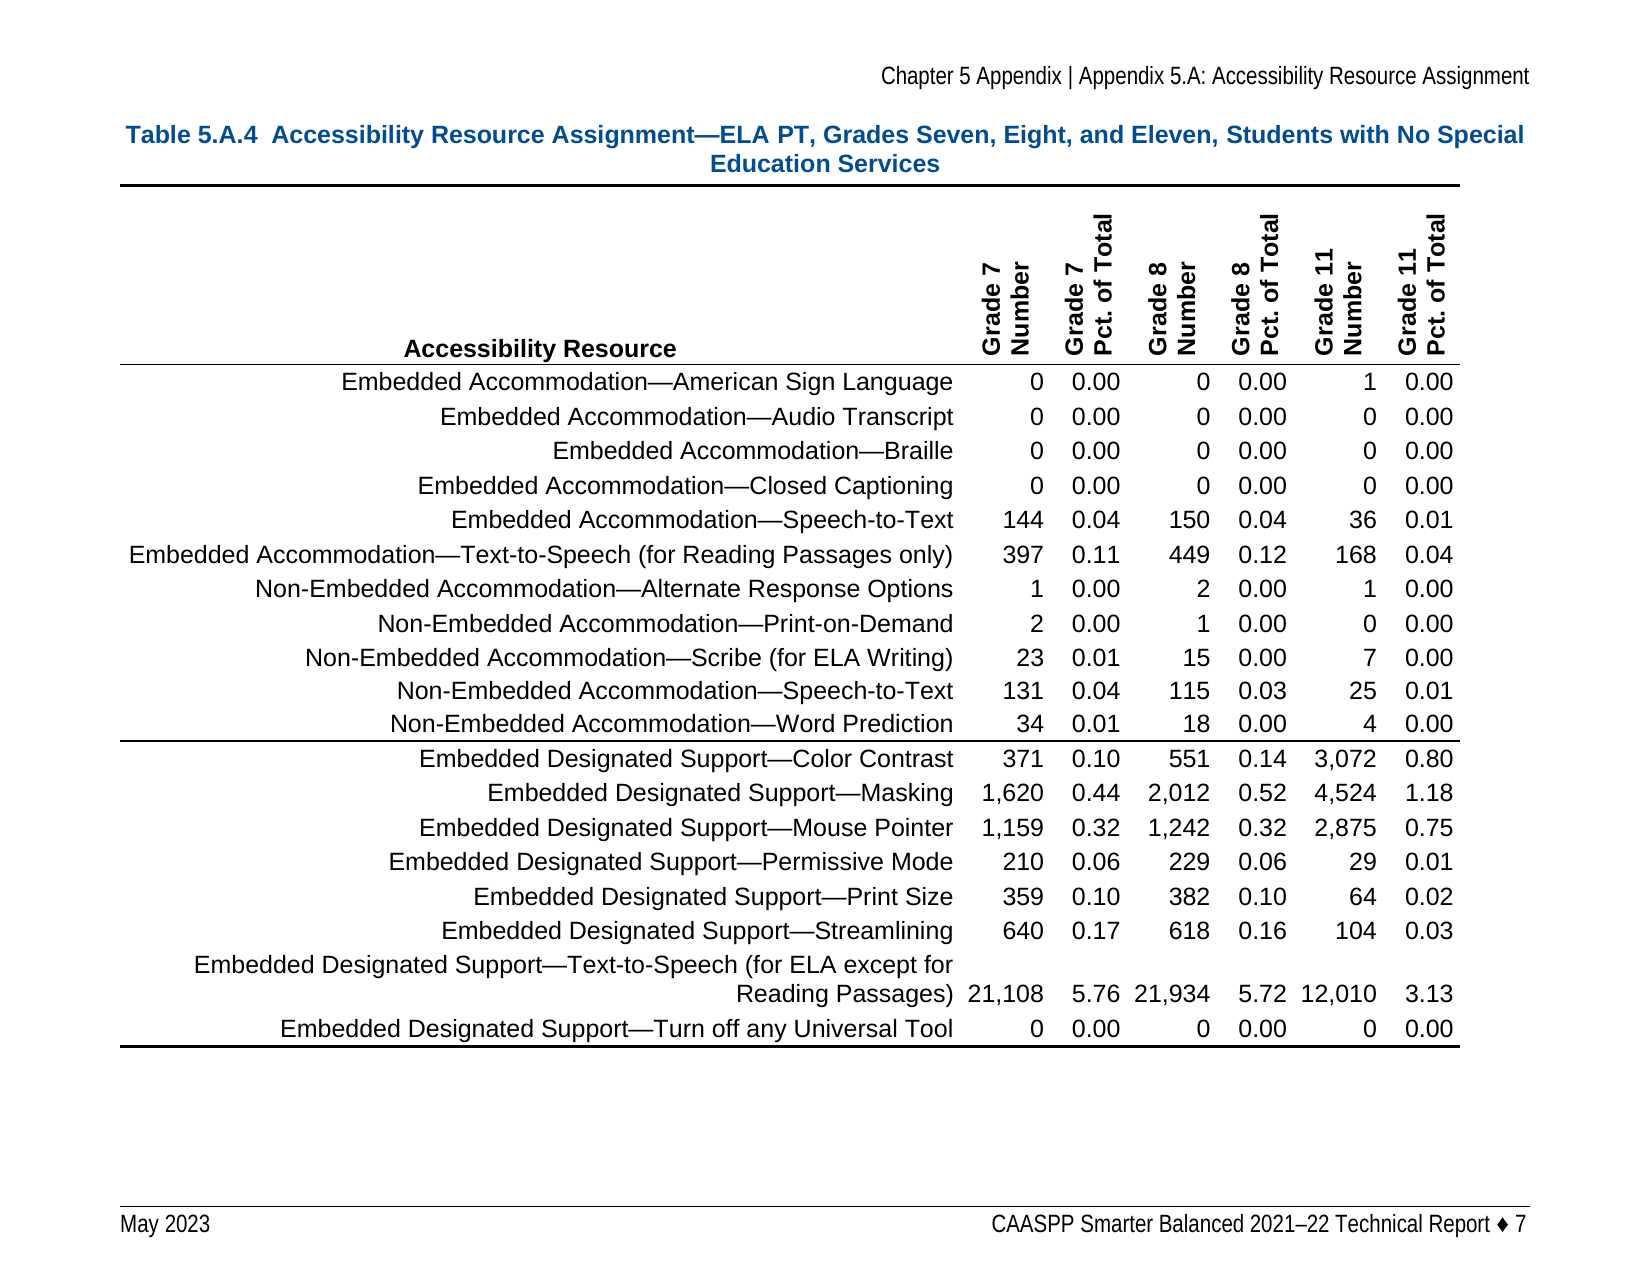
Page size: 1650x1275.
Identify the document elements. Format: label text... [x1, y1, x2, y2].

table_cell 397 [960, 538, 1050, 571]
table_cell Embedded Accommodation—Text-to-Speech (for Reading Passages only) [120, 538, 960, 571]
table_cell 0.00 [1383, 365, 1459, 398]
table_cell 0.00 [1216, 607, 1293, 639]
table_cell Embedded Designated Support—Streamlining [120, 914, 960, 947]
table_cell 0 [1293, 434, 1383, 467]
table_cell 0.00 [1216, 572, 1293, 605]
table_cell 0.11 [1050, 538, 1126, 571]
table_cell 0.03 [1216, 674, 1293, 707]
table_cell 1 [960, 572, 1050, 605]
table_cell 0 [960, 365, 1050, 398]
table_cell 0.00 [1216, 365, 1293, 398]
table_cell 0.00 [1383, 469, 1459, 502]
table_cell 0.00 [1050, 434, 1126, 467]
table_cell 5.76 [1050, 948, 1126, 1010]
table_cell 1,620 [960, 776, 1050, 809]
table_cell 0.16 [1216, 914, 1293, 947]
table_cell 0.01 [1383, 503, 1459, 536]
table_header Grade 8 Number [1126, 187, 1216, 364]
table_cell Embedded Accommodation—American Sign Language [120, 365, 960, 398]
table_cell 0.80 [1383, 742, 1459, 774]
table_cell 0.00 [1383, 400, 1459, 433]
table_cell 1 [1293, 365, 1383, 398]
table_cell 0 [960, 469, 1050, 502]
table_cell 0.75 [1383, 811, 1459, 843]
table_header Grade 11 Number [1293, 187, 1383, 364]
table_cell 0.00 [1383, 572, 1459, 605]
table_cell 449 [1126, 538, 1216, 571]
table_cell 1.18 [1383, 776, 1459, 809]
table_cell 0.03 [1383, 914, 1459, 947]
table_cell 1,159 [960, 811, 1050, 843]
table_cell 3.13 [1383, 948, 1459, 1010]
table_cell 131 [960, 674, 1050, 707]
table_cell Embedded Designated Support—Text-to-Speech (for ELA except for Reading Passages) [120, 948, 960, 1010]
table_cell 0.04 [1050, 503, 1126, 536]
table_cell 1 [1126, 607, 1216, 639]
table_cell 0 [1293, 1012, 1383, 1044]
table_cell 0.00 [1383, 707, 1459, 740]
table_header Grade 8 Pct. of Total [1216, 187, 1293, 364]
table_cell Non-Embedded Accommodation—Scribe (for ELA Writing) [120, 641, 960, 674]
table_cell 0.00 [1050, 572, 1126, 605]
table_cell 15 [1126, 641, 1216, 674]
table_cell Embedded Designated Support—Masking [120, 776, 960, 809]
table_cell 0.00 [1050, 469, 1126, 502]
table_cell 0 [1126, 1012, 1216, 1044]
table_cell Non-Embedded Accommodation—Word Prediction [120, 707, 960, 740]
table_cell 0 [1126, 365, 1216, 398]
table_cell Non-Embedded Accommodation—Print-on-Demand [120, 607, 960, 639]
table_cell Non-Embedded Accommodation—Alternate Response Options [120, 572, 960, 605]
table_cell 21,934 [1126, 948, 1216, 1010]
table_cell 7 [1293, 641, 1383, 674]
table_cell 2,875 [1293, 811, 1383, 843]
table_cell 0.01 [1050, 641, 1126, 674]
table_cell Embedded Accommodation—Braille [120, 434, 960, 467]
table_cell Embedded Designated Support—Print Size [120, 880, 960, 912]
table_cell 0.14 [1216, 742, 1293, 774]
table_cell 0.04 [1383, 538, 1459, 571]
table_cell 21,108 [960, 948, 1050, 1010]
table_cell 18 [1126, 707, 1216, 740]
table_cell 0 [960, 434, 1050, 467]
table_cell 1,242 [1126, 811, 1216, 843]
table_cell 115 [1126, 674, 1216, 707]
table_cell 0.17 [1050, 914, 1126, 947]
table_cell 359 [960, 880, 1050, 912]
table_cell 382 [1126, 880, 1216, 912]
table_cell 2,012 [1126, 776, 1216, 809]
table_cell 0.12 [1216, 538, 1293, 571]
table_cell 2 [1126, 572, 1216, 605]
table_cell 64 [1293, 880, 1383, 912]
table_cell Embedded Designated Support—Turn off any Universal Tool [120, 1012, 960, 1044]
table_cell Embedded Accommodation—Closed Captioning [120, 469, 960, 502]
table_cell 0.04 [1050, 674, 1126, 707]
table_cell 551 [1126, 742, 1216, 774]
table_cell 36 [1293, 503, 1383, 536]
table_cell 0.00 [1216, 707, 1293, 740]
table_cell 23 [960, 641, 1050, 674]
table_cell 0.06 [1216, 845, 1293, 878]
table_cell 0.01 [1383, 674, 1459, 707]
table_cell 618 [1126, 914, 1216, 947]
table_cell 0.32 [1216, 811, 1293, 843]
table_cell Non-Embedded Accommodation—Speech-to-Text [120, 674, 960, 707]
table_cell 0.00 [1050, 400, 1126, 433]
table_cell 3,072 [1293, 742, 1383, 774]
table_cell 0.00 [1216, 400, 1293, 433]
table_cell 0.00 [1383, 607, 1459, 639]
table_cell 0 [960, 1012, 1050, 1044]
table_cell 371 [960, 742, 1050, 774]
table_cell 0.04 [1216, 503, 1293, 536]
table_cell 0 [1126, 434, 1216, 467]
table_cell 0 [1293, 607, 1383, 639]
table_cell 34 [960, 707, 1050, 740]
table_cell Embedded Designated Support—Permissive Mode [120, 845, 960, 878]
table_cell 0.10 [1216, 880, 1293, 912]
table_cell 0 [1293, 400, 1383, 433]
table_cell 210 [960, 845, 1050, 878]
table_cell 0.44 [1050, 776, 1126, 809]
table_cell 0.00 [1050, 607, 1126, 639]
table_cell 0.10 [1050, 742, 1126, 774]
table_cell 0.00 [1383, 434, 1459, 467]
table_cell 1 [1293, 572, 1383, 605]
table_cell 150 [1126, 503, 1216, 536]
table_cell 144 [960, 503, 1050, 536]
table_cell 104 [1293, 914, 1383, 947]
table_cell 168 [1293, 538, 1383, 571]
table_cell 0.00 [1383, 641, 1459, 674]
table_cell 0.00 [1216, 434, 1293, 467]
table_cell 0 [1126, 400, 1216, 433]
table_cell 0.00 [1216, 469, 1293, 502]
table_cell Embedded Accommodation—Speech-to-Text [120, 503, 960, 536]
table_cell Embedded Designated Support—Color Contrast [120, 742, 960, 774]
table_cell 0.32 [1050, 811, 1126, 843]
table_cell 0.00 [1050, 365, 1126, 398]
table_cell 0.10 [1050, 880, 1126, 912]
table_cell 0 [1293, 469, 1383, 502]
table_cell 2 [960, 607, 1050, 639]
table_cell 5.72 [1216, 948, 1293, 1010]
table_cell 12,010 [1293, 948, 1383, 1010]
table_header Grade 7 Number [960, 187, 1050, 364]
table_cell 25 [1293, 674, 1383, 707]
table_cell 0 [960, 400, 1050, 433]
table_cell 229 [1126, 845, 1216, 878]
table_cell 29 [1293, 845, 1383, 878]
table_header Grade 7 Pct. of Total [1050, 187, 1126, 364]
table_header Grade 11 Pct. of Total [1383, 187, 1459, 364]
table_cell 0.01 [1050, 707, 1126, 740]
table_cell 0.00 [1383, 1012, 1459, 1044]
table_cell 0.02 [1383, 880, 1459, 912]
table_cell 0.00 [1216, 1012, 1293, 1044]
table_cell 0.01 [1383, 845, 1459, 878]
table_cell 640 [960, 914, 1050, 947]
table_cell 4 [1293, 707, 1383, 740]
table_cell 0.06 [1050, 845, 1126, 878]
table_header Accessibility Resource [120, 187, 960, 364]
table_cell 0 [1126, 469, 1216, 502]
table_cell 0.00 [1216, 641, 1293, 674]
text Table 5.A. Accessibility Resource Assignment—ELA PT, Grades Seven, Eight, and Eleven, Students with No Special Education Services [120, 120, 1530, 177]
table_cell 0.00 [1050, 1012, 1126, 1044]
table_cell 0.52 [1216, 776, 1293, 809]
table_cell 4,524 [1293, 776, 1383, 809]
table_cell Embedded Designated Support—Mouse Pointer [120, 811, 960, 843]
table_cell Embedded Accommodation—Audio Transcript [120, 400, 960, 433]
